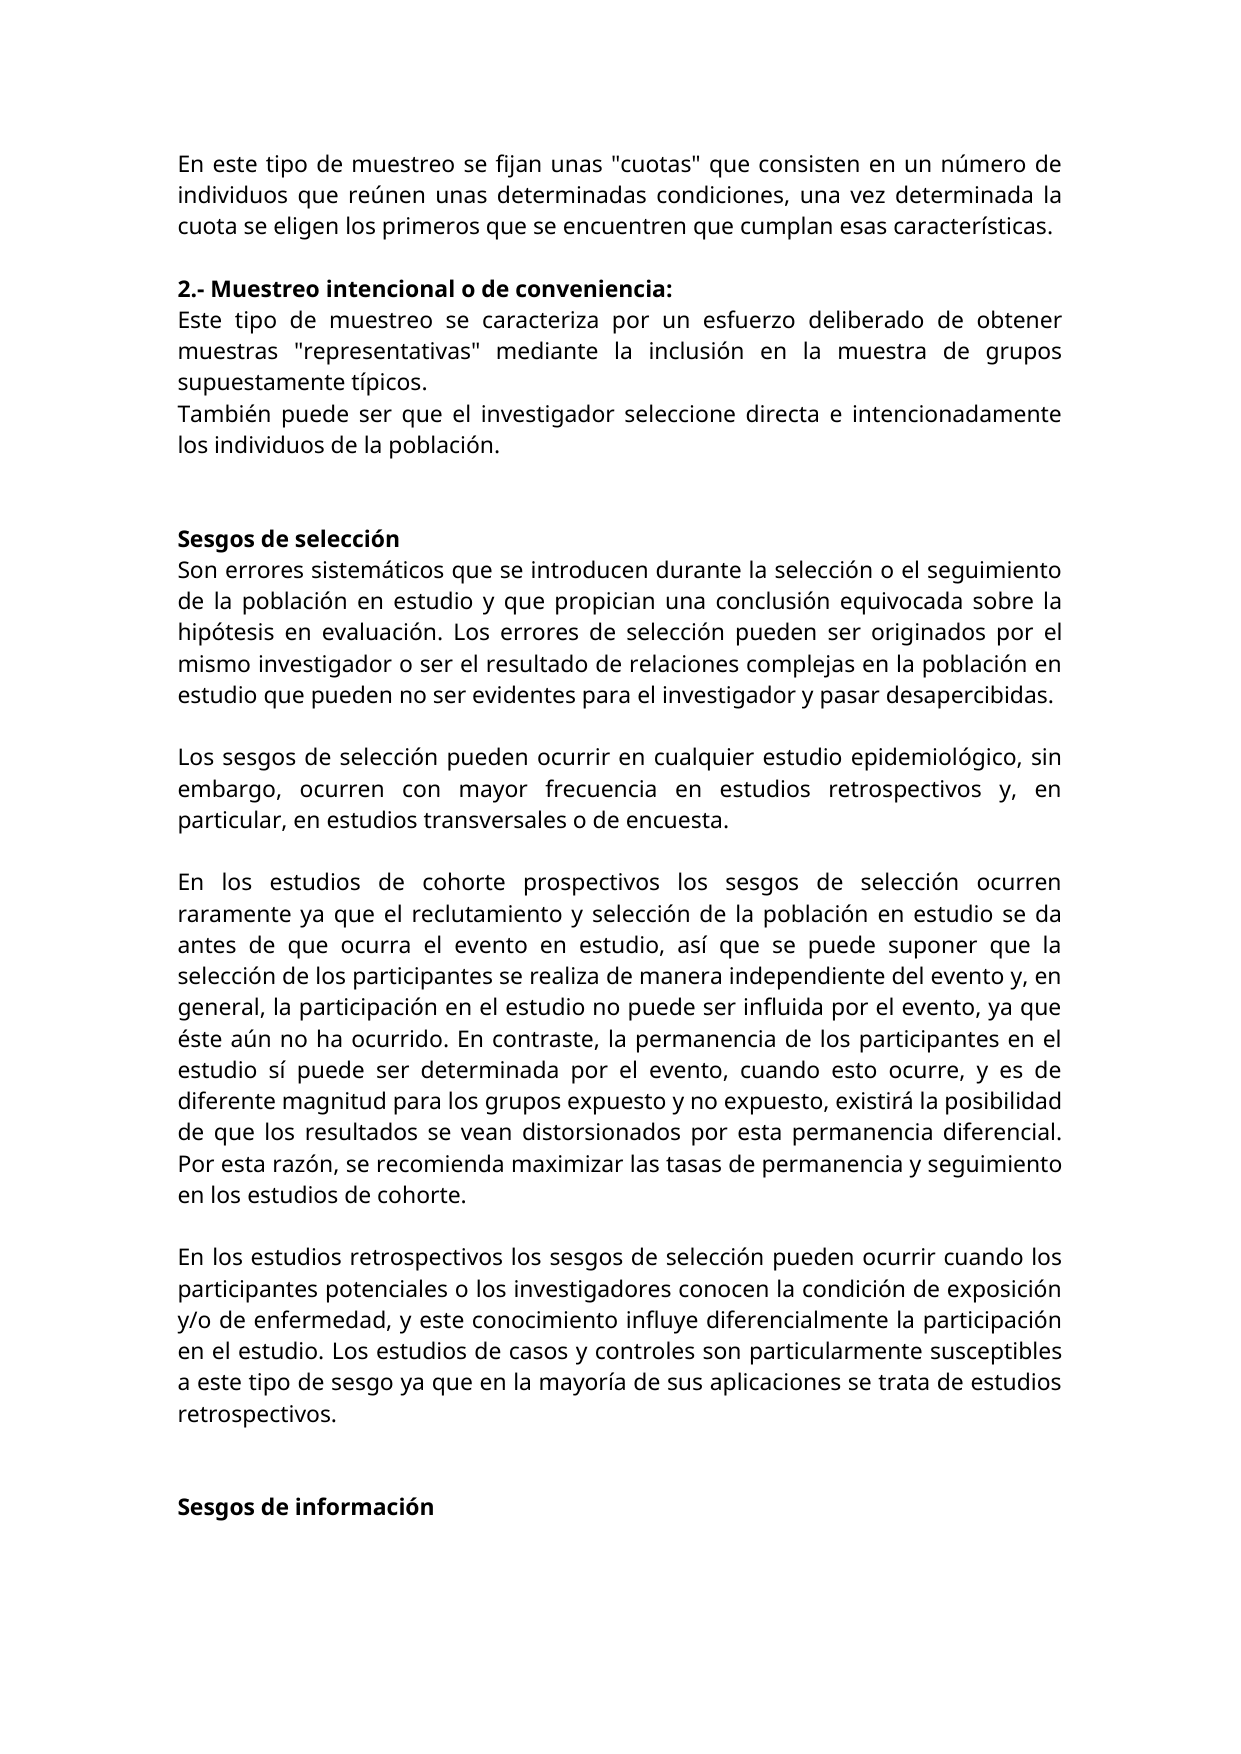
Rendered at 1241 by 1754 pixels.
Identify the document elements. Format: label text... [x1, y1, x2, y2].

text Son errores sistemáticos que se introducen durante la selección o el seguimiento de la población en estudio y que propician una conclusión equivocada sobre la hipótesis en evaluación. Los errores de selección pueden ser originados por el mismo investigador o ser el resultado de relaciones complejas en la población en estudio que pueden no ser evidentes para el investigador y pasar desapercibidas. [177, 554, 1063, 710]
text En los estudios retrospectivos los sesgos de selección pueden ocurrir cuando los participantes potenciales o los investigadores conocen la condición de exposición y/o de enfermedad, y este conocimiento influye diferencialmente la participación en el estudio. Los estudios de casos y controles son particularmente susceptibles a este tipo de sesgo ya que en la mayoría de sus aplicaciones se trata de estudios retrospectivos. [177, 1241, 1063, 1429]
text 2.- Muestreo intencional o de conveniencia: [177, 273, 1063, 304]
text En este tipo de muestreo se fijan unas "cuotas" que consisten en un número de individuos que reúnen unas determinadas condiciones, una vez determinada la cuota se eligen los primeros que se encuentren que cumplan esas características. [177, 148, 1063, 241]
text Sesgos de selección [177, 523, 1063, 554]
text Sesgos de información [177, 1491, 1063, 1523]
text Este tipo de muestreo se caracteriza por un esfuerzo deliberado de obtener muestras "representativas" mediante la inclusión en la muestra de grupos supuestamente típicos. [177, 304, 1063, 398]
text También puede ser que el investigador seleccione directa e intencionadamente los individuos de la población. [177, 398, 1063, 460]
text En los estudios de cohorte prospectivos los sesgos de selección ocurren raramente ya que el reclutamiento y selección de la población en estudio se da antes de que ocurra el evento en estudio, así que se puede suponer que la selección de los participantes se realiza de manera independiente del evento y, en general, la participación en el estudio no puede ser influida por el evento, ya que éste aún no ha ocurrido. En contraste, la permanencia de los participantes en el estudio sí puede ser determinada por el evento, cuando esto ocurre, y es de diferente magnitud para los grupos expuesto y no expuesto, existirá la posibilidad de que los resultados se vean distorsionados por esta permanencia diferencial. Por esta razón, se recomienda maximizar las tasas de permanencia y seguimiento en los estudios de cohorte. [177, 866, 1063, 1210]
text Los sesgos de selección pueden ocurrir en cualquier estudio epidemiológico, sin embargo, ocurren con mayor frecuencia en estudios retrospectivos y, en particular, en estudios transversales o de encuesta. [177, 741, 1063, 835]
